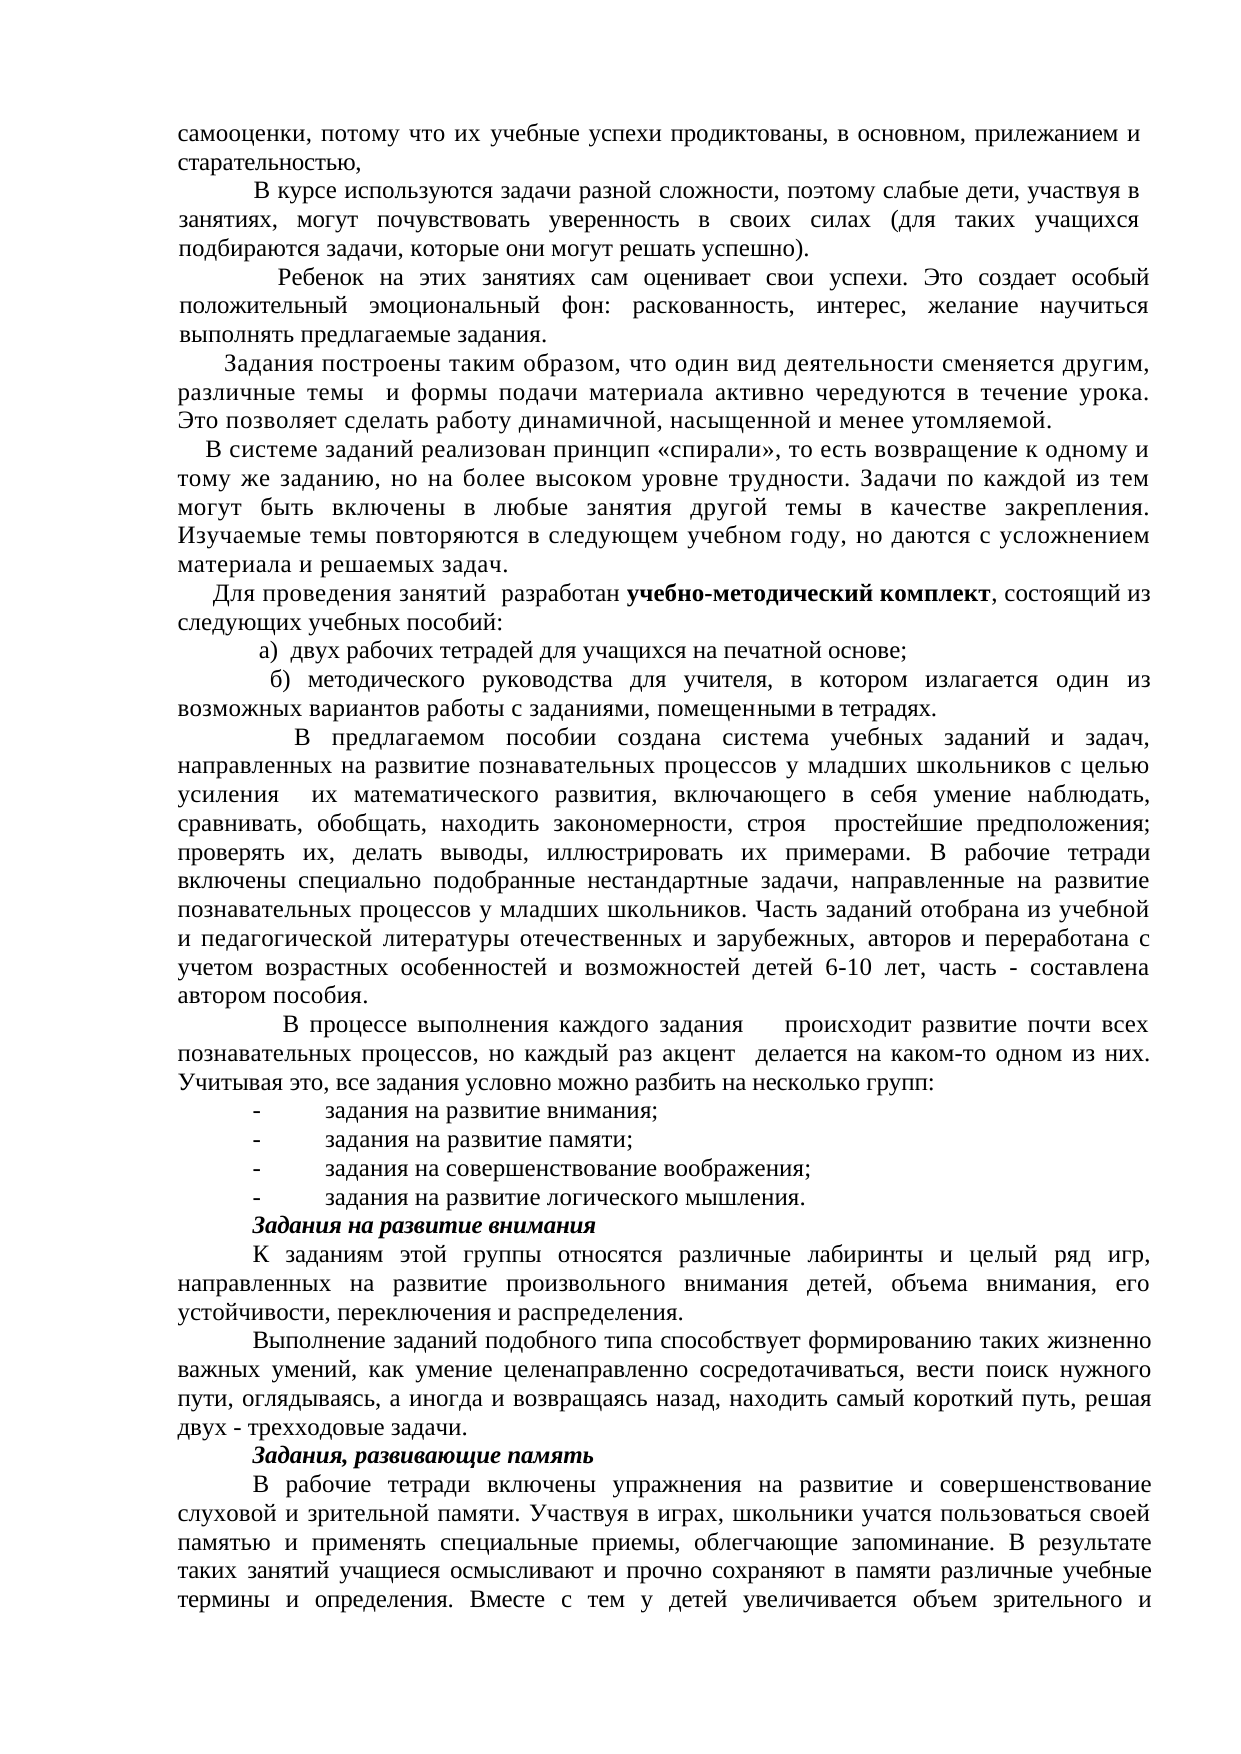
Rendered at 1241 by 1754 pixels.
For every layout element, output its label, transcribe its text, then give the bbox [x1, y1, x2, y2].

list задания на развитие памяти; [177, 1124, 1152, 1153]
text В курсе используются задачи разной сложности, поэтому слабые дети, участвуя в занятиях, могут почувствовать уверенность в своих силах (для таких учащихся подбираются задачи, которые они могут решать успешно). [178, 176, 1140, 262]
text В предлагаемом пособии создана система учебных заданий и задач, направленных на развитие познавательных процессов у младших школьников с целью усиления их математического развития, включающего в себя умение наблюдать, сравнивать, обобщать, находить закономерности, строя простейшие предположения; проверять их, делать выводы, иллюстрировать их примерами. В рабочие тетради включены специально подобранные нестандартные задачи, направленные на развитие познавательных процессов у младших школьников. Часть заданий отобрана из учебной и педагогической литературы отечественных и зарубежных, авторов и переработана с учетом возрастных особенностей и возможностей детей 6-10 лет, часть - составлена автором пособия. [177, 722, 1151, 1009]
text В системе заданий реализован принцип «спирали», то есть возвращение к одному и тому же заданию, но на более высоком уровне трудности. Задачи по каждой из тем могут быть включены в любые занятия другой темы в качестве закрепления. Изучаемые темы повторяются в следующем учебном году, но даются с усложнением материала и решаемых задач. [177, 434, 1152, 578]
text В процессе выполнения каждого задания происходит развитие почти всех познавательных процессов, но каждый раз акцент делается на каком-то одном из них. Учитывая это, все задания условно можно разбить на несколько групп: [177, 1009, 1151, 1096]
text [177, 1469, 1152, 1613]
text Задания построены таким образом, что один вид деятельности сменяется другим, различные темы и формы подачи материала активно чередуются в течение урока. Это позволяет сделать работу динамичной, насыщенной и менее утомляемой. [177, 348, 1152, 434]
text Для проведения занятий разработан учебно-методический комплект, состоящий из следующих учебных пособий: [177, 578, 1151, 636]
text Задания, развивающие память [177, 1441, 1152, 1469]
list задания на совершенствование воображения; [177, 1153, 1152, 1182]
text Ребенок на этих занятиях сам оценивает свои успехи. Это создает особый положительный эмоциональный фон: раскованность, интерес, желание научиться выполнять предлагаемые задания. [179, 262, 1150, 348]
list задания на развитие внимания; [177, 1096, 1152, 1124]
text Выполнение заданий подобного типа способствует формированию таких жизненно важных умений, как умение целенаправленно сосредотачиваться, вести поиск нужного пути, оглядываясь, а иногда и возвращаясь назад, находить самый короткий путь, решая двух - трехходовые задачи. [177, 1326, 1152, 1441]
text Задания на развитие внимания [177, 1211, 1152, 1239]
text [177, 118, 1141, 176]
text а) двух рабочих тетрадей для учащихся на печатной основе; [177, 636, 1152, 664]
list задания на развитие логического мышления. [177, 1182, 1152, 1211]
text б) методического руководства для учителя, в котором излагается один из возможных вариантов работы с заданиями, помещенными в тетрадях. [177, 664, 1151, 722]
text К заданиям этой группы относятся различные лабиринты и целый ряд игр, направленных на развитие произвольного внимания детей, объема внимания, его устойчивости, переключения и распределения. [177, 1239, 1151, 1326]
